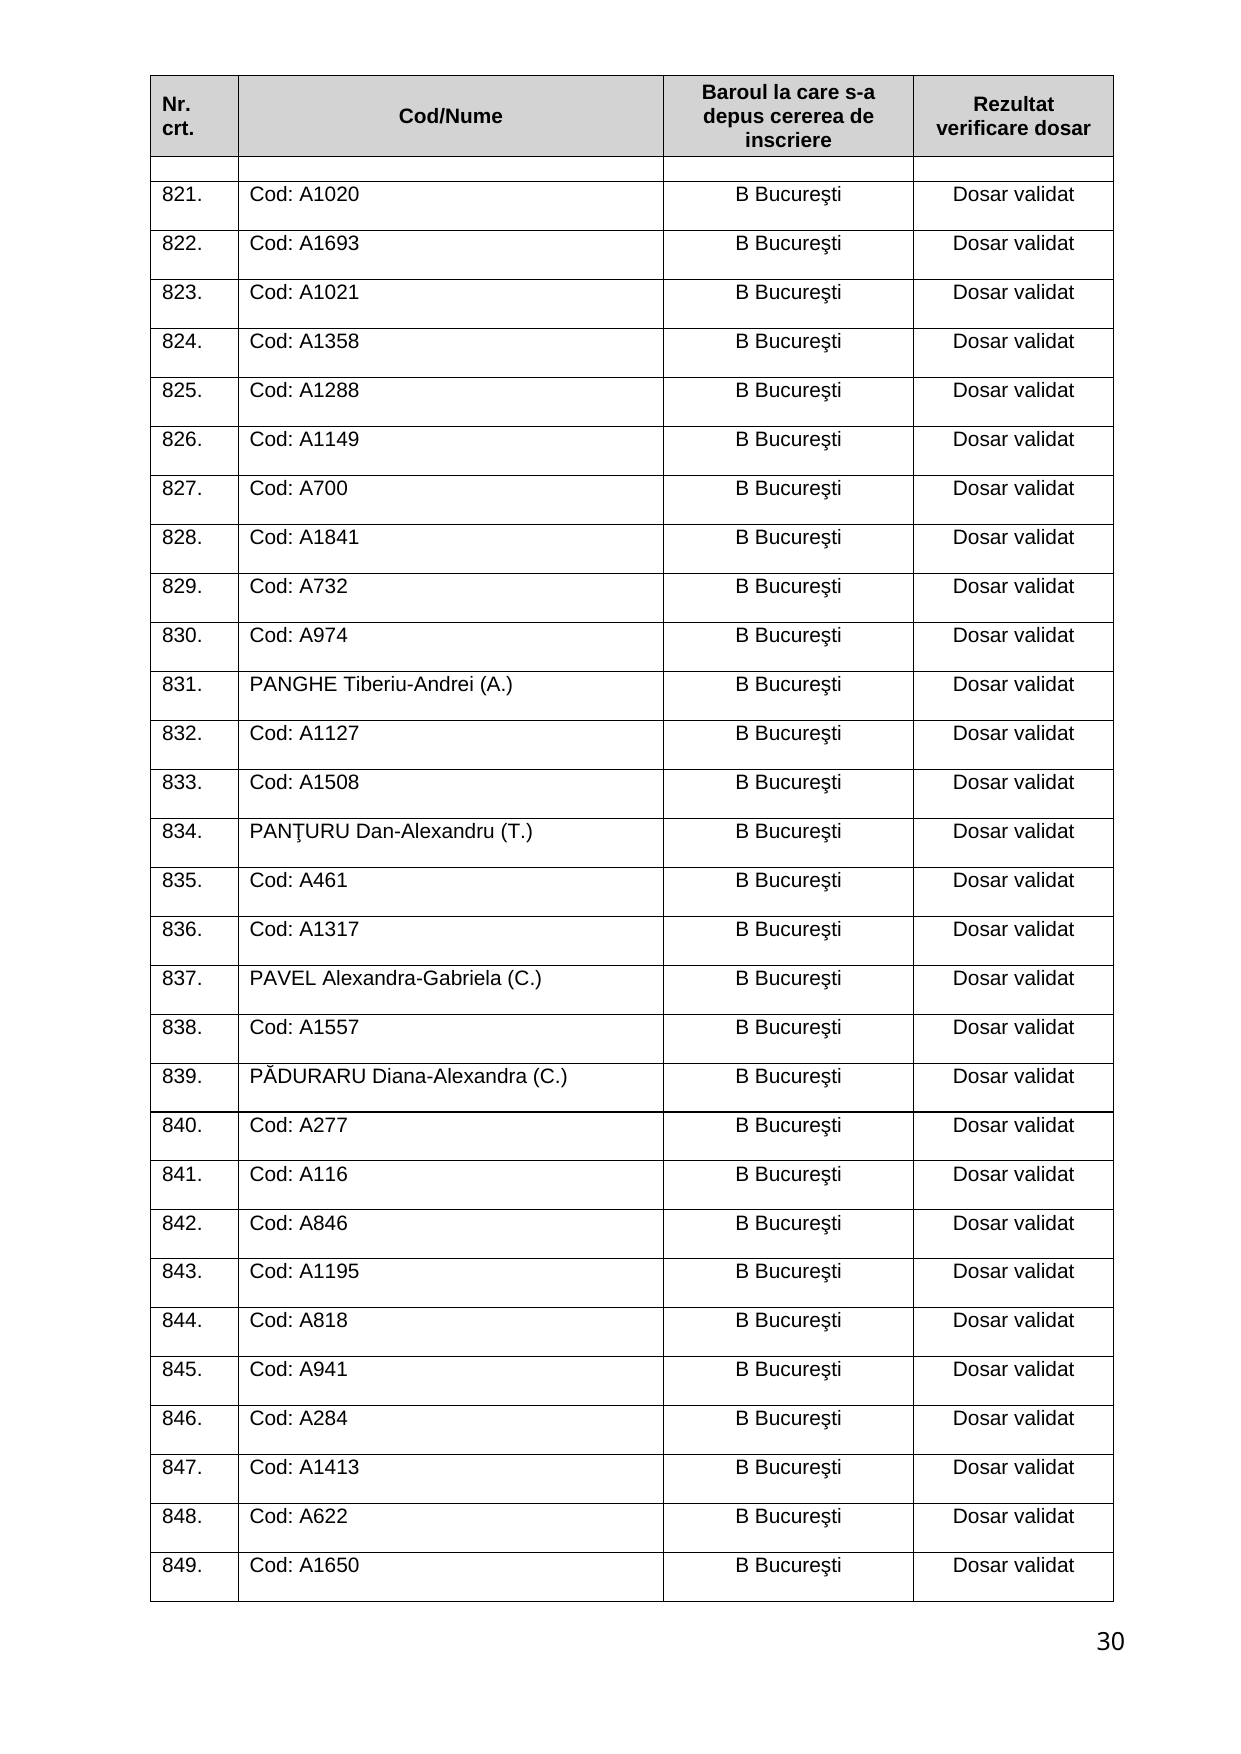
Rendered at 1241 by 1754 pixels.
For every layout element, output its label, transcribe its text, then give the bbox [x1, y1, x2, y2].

table_header Rezultat verificare dosar [914, 76, 1113, 156]
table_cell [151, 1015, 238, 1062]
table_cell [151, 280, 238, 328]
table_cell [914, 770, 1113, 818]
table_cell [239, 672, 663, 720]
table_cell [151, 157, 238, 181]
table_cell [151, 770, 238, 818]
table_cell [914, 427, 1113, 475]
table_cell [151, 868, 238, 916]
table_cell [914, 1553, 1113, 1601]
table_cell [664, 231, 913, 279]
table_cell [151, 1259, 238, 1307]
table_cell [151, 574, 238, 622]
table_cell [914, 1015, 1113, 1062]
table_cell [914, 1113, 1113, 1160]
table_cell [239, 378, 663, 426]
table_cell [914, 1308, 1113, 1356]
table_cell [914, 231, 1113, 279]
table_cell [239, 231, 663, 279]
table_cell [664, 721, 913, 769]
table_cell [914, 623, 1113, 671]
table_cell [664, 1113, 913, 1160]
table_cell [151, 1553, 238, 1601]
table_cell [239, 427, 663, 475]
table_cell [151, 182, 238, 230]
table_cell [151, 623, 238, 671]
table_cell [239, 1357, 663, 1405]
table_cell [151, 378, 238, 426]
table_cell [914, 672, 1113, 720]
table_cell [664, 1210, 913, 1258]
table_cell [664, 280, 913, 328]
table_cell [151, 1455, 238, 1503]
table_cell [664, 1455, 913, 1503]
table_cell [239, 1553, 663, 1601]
table_header Nr. crt. [151, 76, 238, 156]
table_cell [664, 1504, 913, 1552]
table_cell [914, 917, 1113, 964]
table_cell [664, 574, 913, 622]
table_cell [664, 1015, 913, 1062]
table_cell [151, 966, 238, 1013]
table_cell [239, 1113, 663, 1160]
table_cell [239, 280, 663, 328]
table_header Baroul la care s-a depus cererea de inscriere [664, 76, 913, 156]
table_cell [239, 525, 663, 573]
table_header Cod/Nume [239, 76, 663, 156]
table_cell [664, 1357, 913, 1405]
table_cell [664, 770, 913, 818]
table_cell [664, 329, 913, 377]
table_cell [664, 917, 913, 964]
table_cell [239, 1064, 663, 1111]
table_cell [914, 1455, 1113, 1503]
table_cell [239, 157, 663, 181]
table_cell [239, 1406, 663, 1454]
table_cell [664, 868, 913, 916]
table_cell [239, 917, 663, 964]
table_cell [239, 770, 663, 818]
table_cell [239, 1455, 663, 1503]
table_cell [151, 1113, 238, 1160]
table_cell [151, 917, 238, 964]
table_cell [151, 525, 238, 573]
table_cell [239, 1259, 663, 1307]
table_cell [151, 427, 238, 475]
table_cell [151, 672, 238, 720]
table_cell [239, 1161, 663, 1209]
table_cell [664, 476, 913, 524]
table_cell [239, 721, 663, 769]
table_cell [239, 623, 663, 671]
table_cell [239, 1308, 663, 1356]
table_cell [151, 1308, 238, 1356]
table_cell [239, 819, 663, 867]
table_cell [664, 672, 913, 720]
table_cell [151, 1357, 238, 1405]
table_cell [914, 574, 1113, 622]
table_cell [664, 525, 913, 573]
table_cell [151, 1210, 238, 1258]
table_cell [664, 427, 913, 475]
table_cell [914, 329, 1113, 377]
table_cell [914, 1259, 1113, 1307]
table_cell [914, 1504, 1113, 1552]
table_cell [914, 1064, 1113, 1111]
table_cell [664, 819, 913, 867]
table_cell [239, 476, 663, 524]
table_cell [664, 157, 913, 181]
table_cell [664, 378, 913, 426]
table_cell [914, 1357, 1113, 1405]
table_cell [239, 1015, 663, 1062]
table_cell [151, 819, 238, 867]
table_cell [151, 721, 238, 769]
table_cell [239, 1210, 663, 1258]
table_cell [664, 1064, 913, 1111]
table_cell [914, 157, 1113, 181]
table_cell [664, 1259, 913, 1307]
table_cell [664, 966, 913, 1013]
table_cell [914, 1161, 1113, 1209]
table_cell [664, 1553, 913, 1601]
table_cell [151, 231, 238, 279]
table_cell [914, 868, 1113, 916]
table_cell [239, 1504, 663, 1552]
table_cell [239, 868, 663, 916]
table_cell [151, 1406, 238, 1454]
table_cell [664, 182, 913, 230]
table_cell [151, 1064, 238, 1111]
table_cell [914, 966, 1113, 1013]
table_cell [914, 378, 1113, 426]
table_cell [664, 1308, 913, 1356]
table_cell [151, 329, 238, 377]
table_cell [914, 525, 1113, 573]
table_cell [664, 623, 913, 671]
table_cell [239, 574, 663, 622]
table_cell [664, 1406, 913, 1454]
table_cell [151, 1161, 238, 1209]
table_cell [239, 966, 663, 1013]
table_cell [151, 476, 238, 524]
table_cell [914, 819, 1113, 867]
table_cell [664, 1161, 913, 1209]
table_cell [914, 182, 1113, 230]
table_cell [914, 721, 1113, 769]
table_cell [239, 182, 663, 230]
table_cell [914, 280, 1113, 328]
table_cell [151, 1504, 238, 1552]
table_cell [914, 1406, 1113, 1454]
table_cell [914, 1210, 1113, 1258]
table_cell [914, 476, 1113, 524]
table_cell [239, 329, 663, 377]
